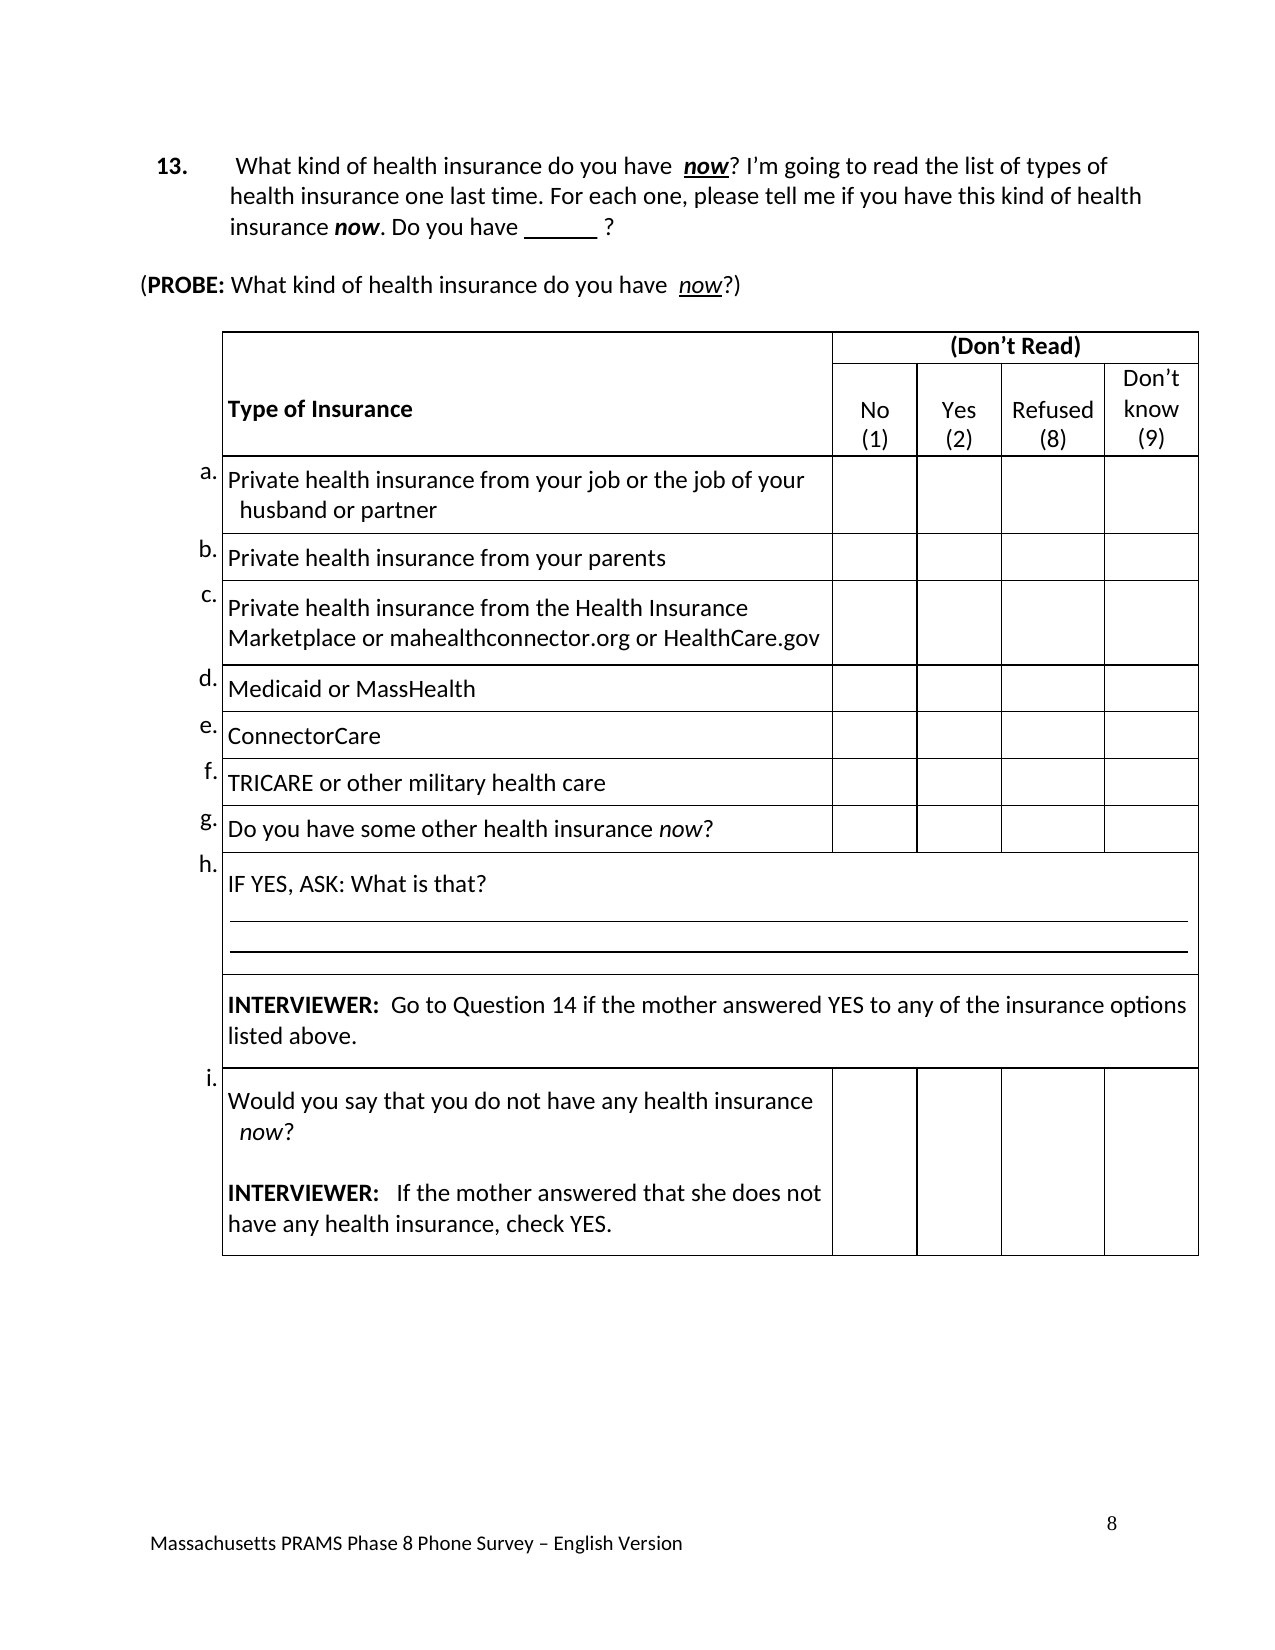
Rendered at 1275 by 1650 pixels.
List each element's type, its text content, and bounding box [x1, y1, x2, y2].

text a. [199, 456, 1212, 485]
text b. [198, 533, 1212, 563]
text c. [201, 579, 1212, 608]
text 13. What kind of health insurance do you have now? I’m going to read the list of types of health insurance one last time. For each one, please tell me if you have this kind of health insurance now. Do you have ? [156, 150, 1143, 241]
text i. [206, 1063, 1212, 1093]
text d. e. f. g. [194, 662, 218, 833]
text h. [139, 849, 218, 878]
text (PROBE: What kind of health insurance do you have now?) [139, 270, 1212, 299]
